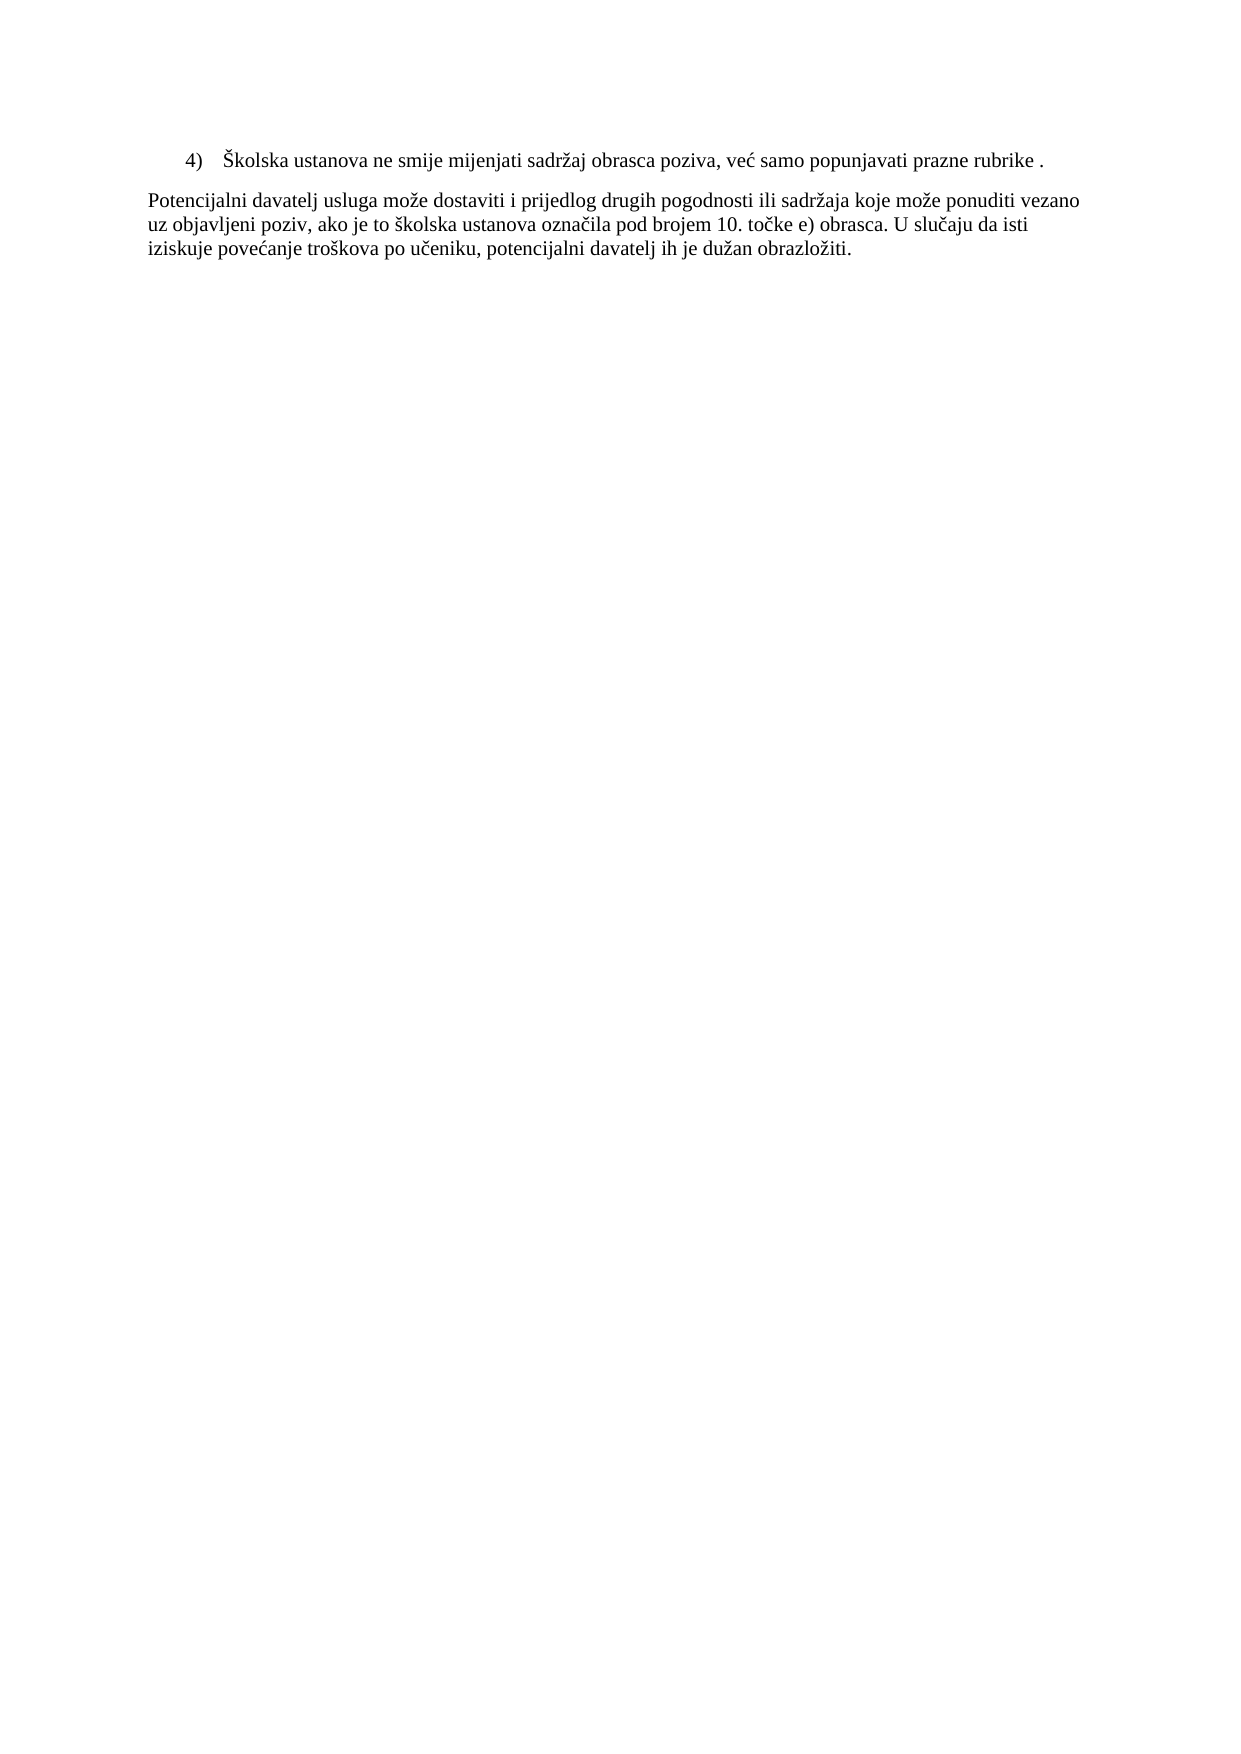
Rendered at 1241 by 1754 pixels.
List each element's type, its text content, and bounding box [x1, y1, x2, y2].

text Potencijalni davatelj usluga može dostaviti i prijedlog drugih pogodnosti ili sadržaja koje može ponuditi vezano uz objavljeni poziv, ako je to školska ustanova označila pod brojem 10. točke e) obrasca. U slučaju da isti iziskuje povećanje troškova po učeniku, potencijalni davatelj ih je dužan obrazložiti. [148, 188, 1093, 260]
list Školska ustanova ne smije mijenjati sadržaj obrasca poziva, već samo popunjavati prazne rubrike . [185, 148, 1093, 172]
